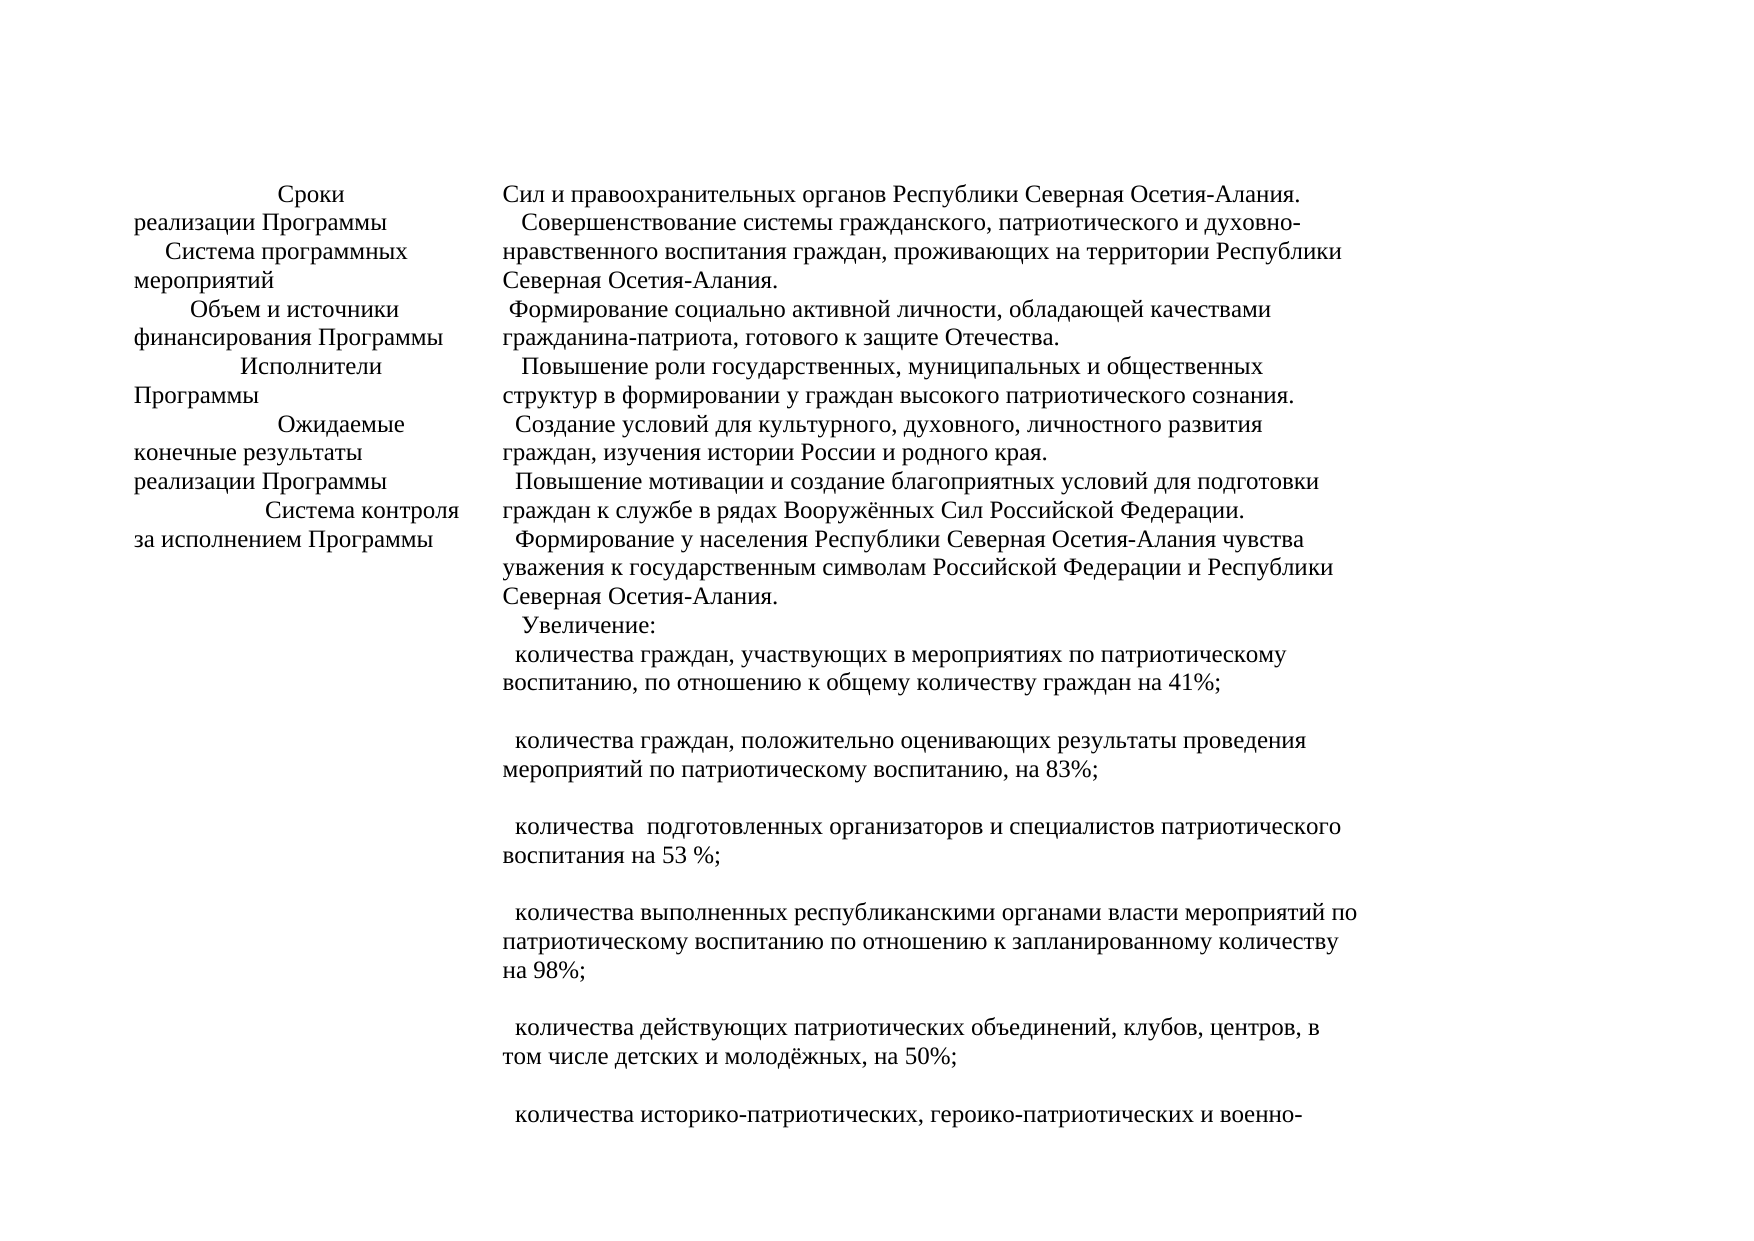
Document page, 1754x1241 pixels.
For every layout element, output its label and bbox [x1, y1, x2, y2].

table_cell [487, 177, 1377, 1129]
table_cell [118, 177, 487, 1129]
